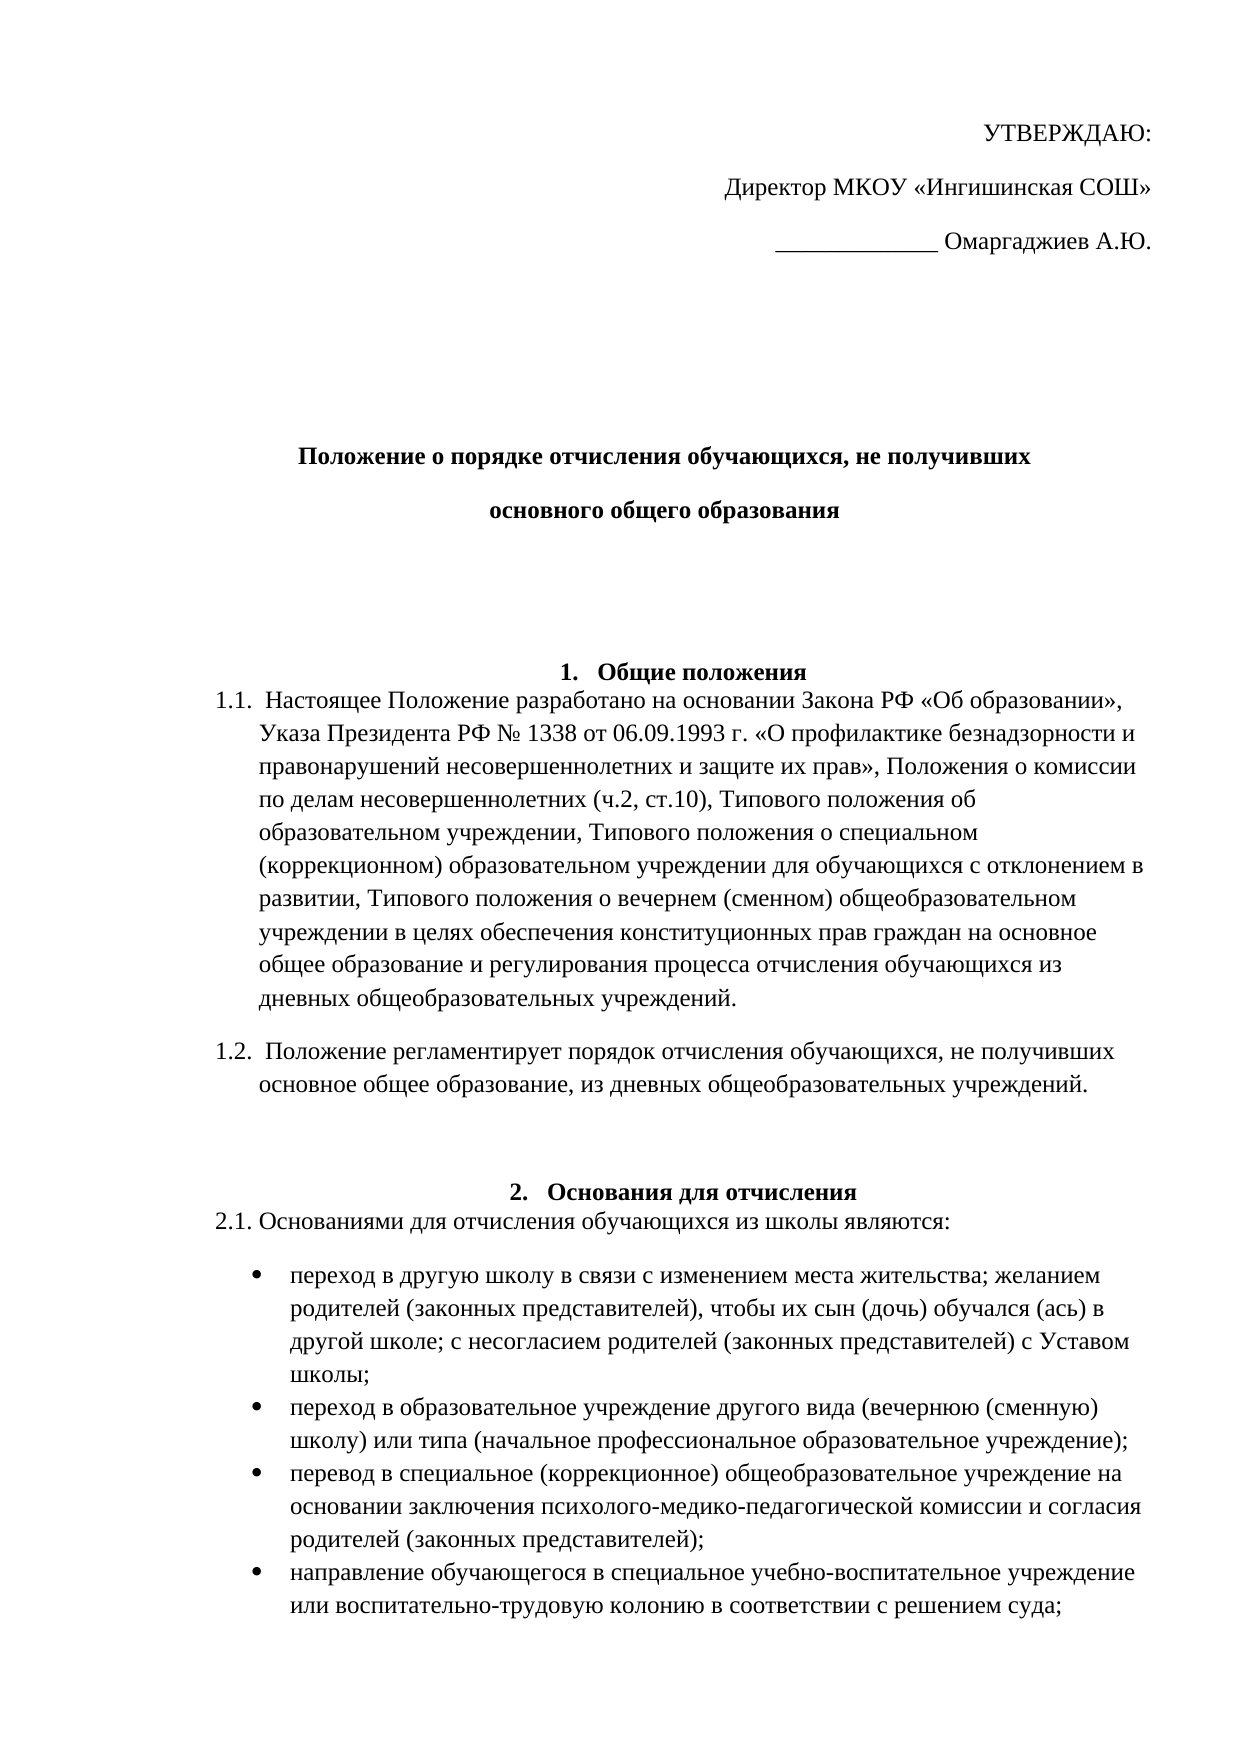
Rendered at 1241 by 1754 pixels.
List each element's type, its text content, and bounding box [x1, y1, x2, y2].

text _____________ Омаргаджиев А.Ю. [177, 226, 1152, 254]
list переход в другую школу в связи с изменением места жительства; желанием родителей (законных представителей), чтобы их сын (дочь) обучался (ась) в другой школе; с несогласием родителей (законных представителей) с Уставом школы; [252, 1260, 1152, 1388]
list направление обучающегося в специальное учебно-воспитательное учреждение или воспитательно-трудовую колонию в соответствии с решением суда; [252, 1557, 1152, 1619]
list Общие положения [215, 657, 1152, 685]
text 2.1. Основаниями для отчисления обучающихся из школы являются: [177, 1206, 1152, 1235]
text УТВЕРЖДАЮ: [177, 118, 1152, 147]
list Основания для отчисления [215, 1177, 1152, 1206]
list переход в образовательное учреждение другого вида (вечернюю (сменную) школу) или типа (начальное профессиональное образовательное учреждение); [252, 1392, 1152, 1454]
text Директор МКОУ «Ингишинская СОШ» [177, 172, 1152, 201]
text 1.1. Настоящее Положение разработано на основании Закона РФ «Об образовании», Указа Президента РФ № 1338 от 06.09.1993 г. «О профилактике безнадзорности и правонарушений несовершеннолетних и защите их прав», Положения о комиссии по делам несовершеннолетних (ч.2, ст.10), Типового положения об образовательном учреждении, Типового положения о специальном (коррекционном) образовательном учреждении для обучающихся с отклонением в развитии, Типового положения о вечернем (сменном) общеобразовательном учреждении в целях обеспечения конституционных прав граждан на основное общее образование и регулирования процесса отчисления обучающихся из дневных общеобразовательных учреждений. [215, 685, 1152, 1011]
text основного общего образования [177, 495, 1152, 524]
text Положение о порядке отчисления обучающихся, не получивших [177, 441, 1152, 470]
list перевод в специальное (коррекционное) общеобразовательное учреждение на основании заключения психолого-медико-педагогической комиссии и согласия родителей (законных представителей); [252, 1458, 1152, 1553]
text 1.2. Положение регламентирует порядок отчисления обучающихся, не получивших основное общее образование, из дневных общеобразовательных учреждений. [215, 1036, 1152, 1098]
